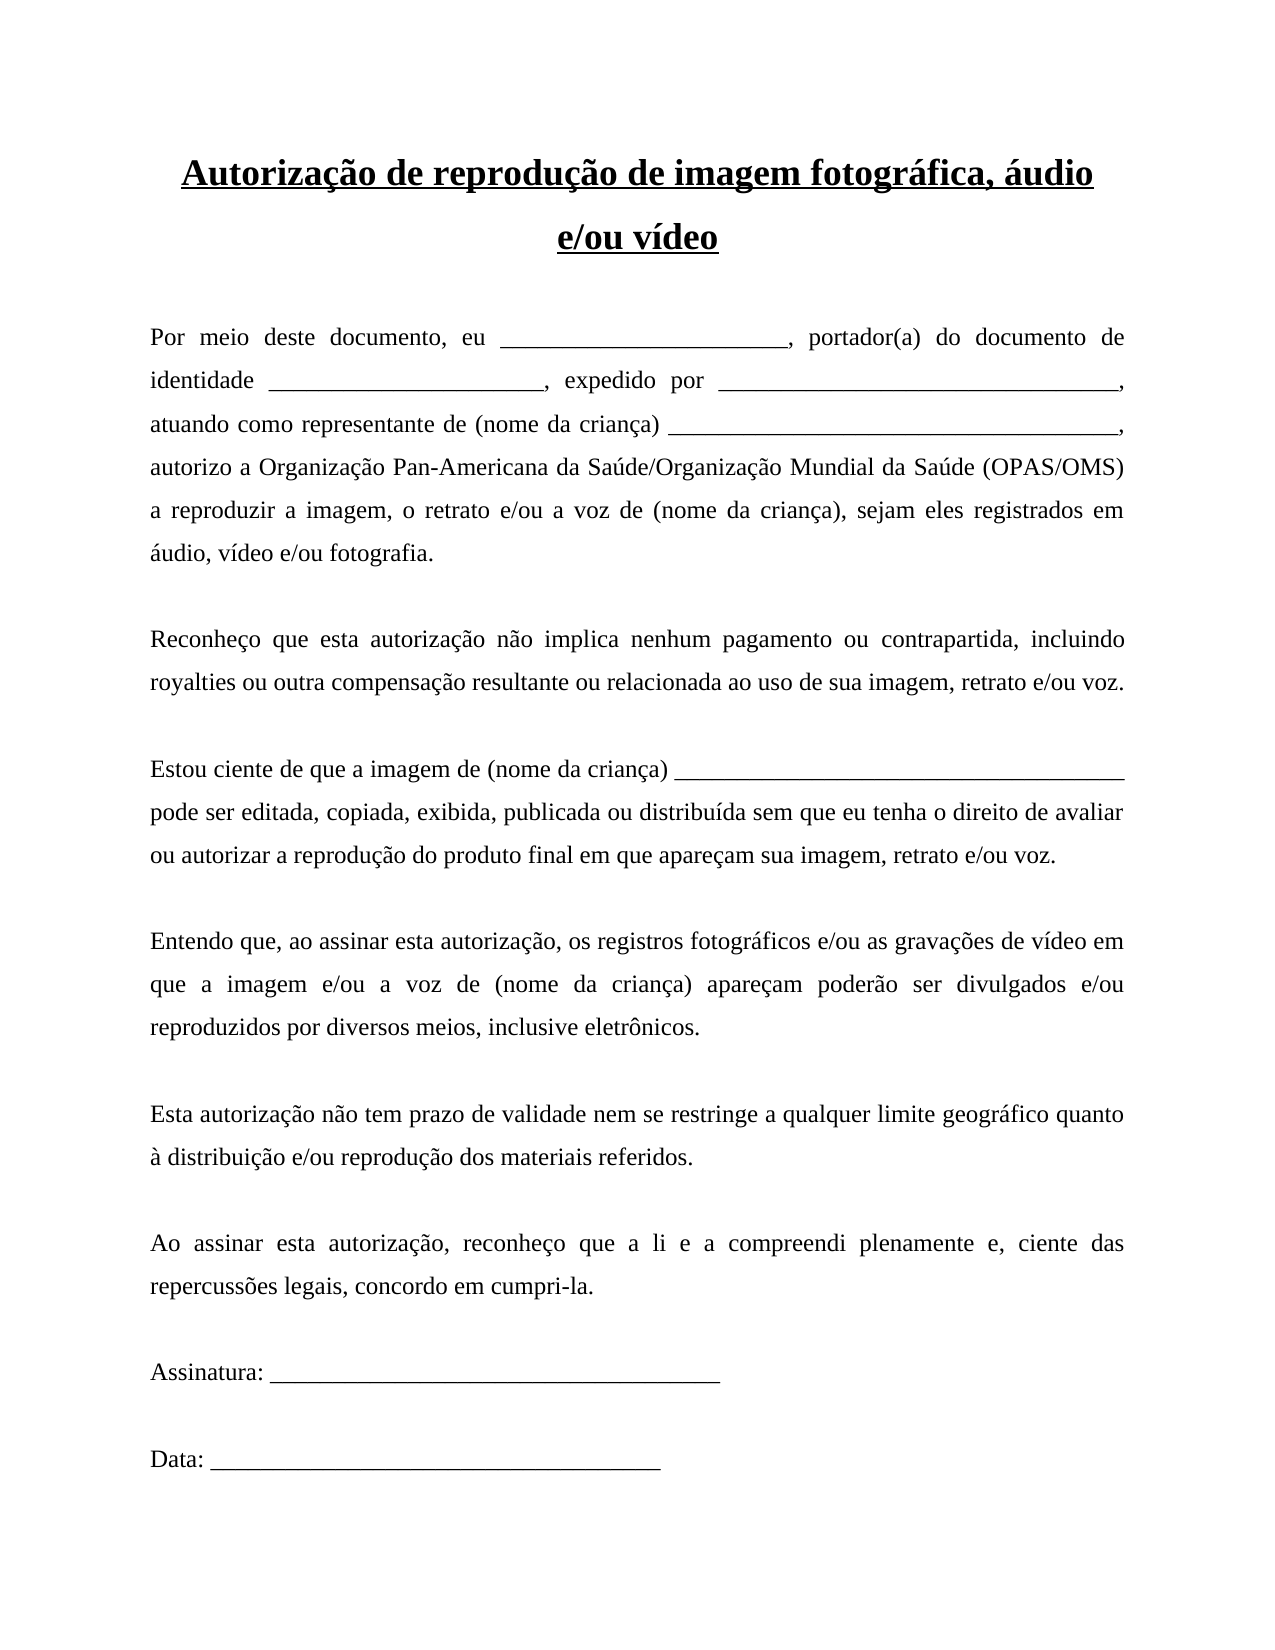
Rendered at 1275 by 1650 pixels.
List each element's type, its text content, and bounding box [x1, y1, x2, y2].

text Ao assinar esta autorização, reconheço que a li e a compreendi plenamente e, ciente das repercussões legais, concordo em cumpri-la. [150, 1228, 1125, 1300]
text Data: ____________________________________ [150, 1444, 1125, 1472]
text Estou ciente de que a imagem de (nome da criança) ____________________________________ pode ser editada, copiada, exibida, publicada ou distribuída sem que eu tenha o direito de avaliar ou autorizar a reprodução do produto final em que apareçam sua imagem, retrato e/ou voz. [150, 754, 1125, 869]
text Assinatura: ____________________________________ [150, 1357, 1125, 1386]
text Entendo que, ao assinar esta autorização, os registros fotográficos e/ou as gravações de vídeo em que a imagem e/ou a voz de (nome da criança) apareçam poderão ser divulgados e/ou reproduzidos por diversos meios, inclusive eletrônicos. [150, 926, 1125, 1041]
text Reconheço que esta autorização não implica nenhum pagamento ou contrapartida, incluindo royalties ou outra compensação resultante ou relacionada ao uso de sua imagem, retrato e/ou voz. [150, 624, 1125, 696]
text Por meio deste documento, eu _______________________, portador(a) do documento de identidade ______________________, expedido por ________________________________, atuando como representante de (nome da criança) ____________________________________, autorizo a Organização Pan-Americana da Saúde/Organização Mundial da Saúde (OPAS/OMS) a reproduzir a imagem, o retrato e/ou a voz de (nome da criança), sejam eles registrados em áudio, vídeo e/ou fotografia. [150, 322, 1125, 567]
text Autorização de reprodução de imagem fotográfica, áudio e/ou vídeo [150, 150, 1125, 258]
text Esta autorização não tem prazo de validade nem se restringe a qualquer limite geográfico quanto à distribuição e/ou reprodução dos materiais referidos. [150, 1099, 1125, 1171]
